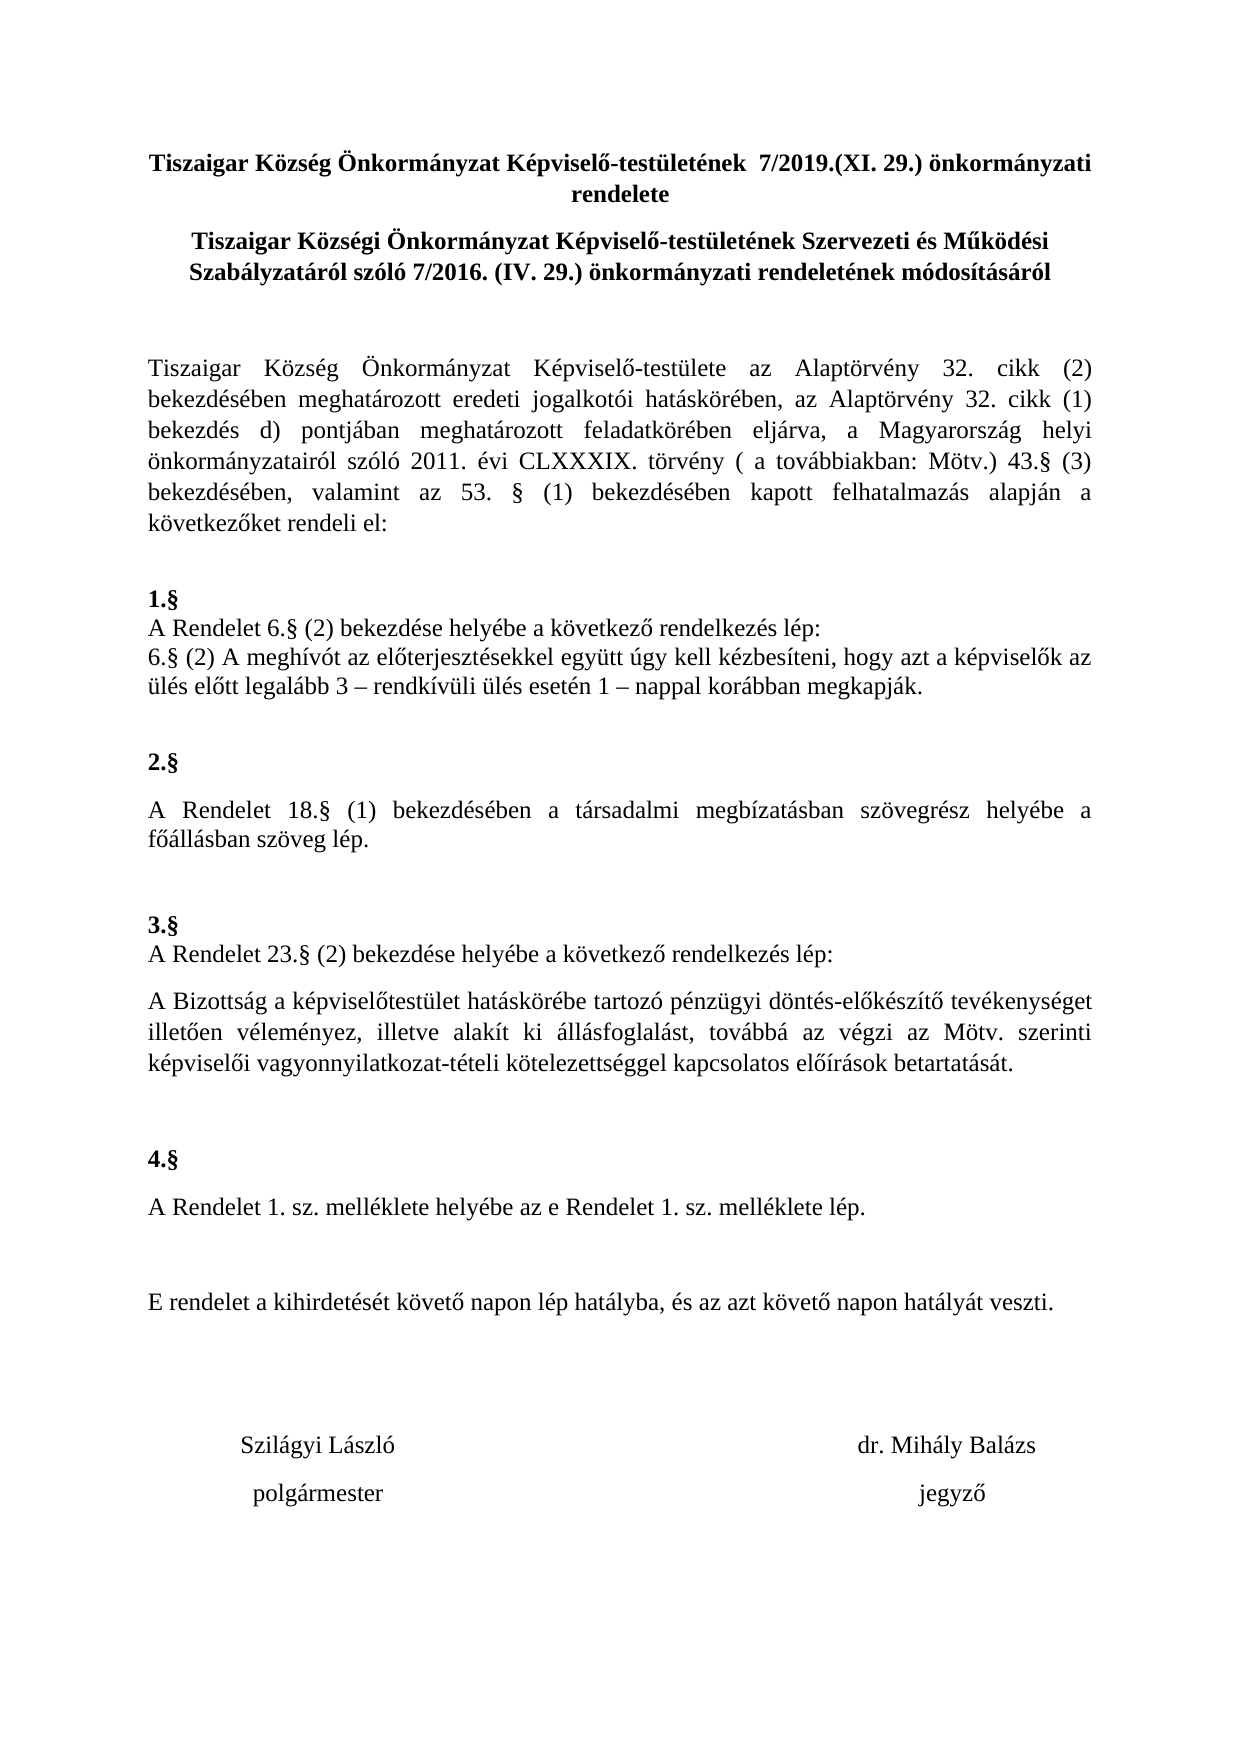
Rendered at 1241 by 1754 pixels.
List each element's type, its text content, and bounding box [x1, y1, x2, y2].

text A Bizottság a képviselőtestület hatáskörébe tartozó pénzügyi döntés-előkészítő tevékenységet illetően véleményez, illetve alakít ki állásfoglalást, továbbá az végzi az Mötv. szerinti képviselői vagyonnyilatkozat-tételi kötelezettséggel kapcsolatos előírások betartatását. [148, 986, 1093, 1077]
text A Rendelet 23.§ (2) bekezdése helyébe a következő rendelkezés lép: [148, 939, 1093, 967]
text 6.§ (2) A meghívót az előterjesztésekkel együtt úgy kell kézbesíteni, hogy azt a képviselők az ülés előtt legalább 3 – rendkívüli ülés esetén 1 – nappal korábban megkapják. [148, 642, 1093, 699]
text A Rendelet 1. sz. melléklete helyébe az e Rendelet 1. sz. melléklete lép. [148, 1192, 1093, 1220]
text 2.§ [148, 747, 1093, 776]
text Tiszaigar Község Önkormányzat Képviselő-testülete az Alaptörvény 32. cikk (2) bekezdésében meghatározott eredeti jogalkotói hatáskörében, az Alaptörvény 32. cikk (1) bekezdés d) pontjában meghatározott feladatkörében eljárva, a Magyarország helyi önkormányzatairól szóló 2011. évi CLXXXIX. törvény ( a továbbiakban: Mötv.) 43.§ (3) bekezdésében, valamint az 53. § (1) bekezdésében kapott felhatalmazás alapján a következőket rendeli el: [148, 353, 1093, 537]
text E rendelet a kihirdetését követő napon lép hatályba, és az azt követő napon hatályát veszti. [148, 1287, 1093, 1316]
text 1.§ [148, 584, 1093, 613]
text Tiszaigar Községi Önkormányzat Képviselő-testületének Szervezeti és Működési Szabályzatáról szóló 7/2016. (IV. 29.) önkormányzati rendeletének módosításáról [148, 226, 1093, 286]
text A Rendelet 6.§ (2) bekezdése helyébe a következő rendelkezés lép: [148, 613, 1093, 642]
text polgármester jegyző [148, 1478, 1093, 1507]
text A Rendelet 18.§ (1) bekezdésében a társadalmi megbízatásban szövegrész helyébe a főállásban szöveg lép. [148, 795, 1093, 852]
text Szilágyi László dr. Mihály Balázs [221, 1430, 1093, 1459]
text Tiszaigar Község Önkormányzat Képviselő-testületének 7/2019.(XI. 29.) önkormányzati rendelete [148, 148, 1093, 207]
text 3.§ [148, 910, 1093, 939]
text 4.§ [148, 1144, 1093, 1173]
